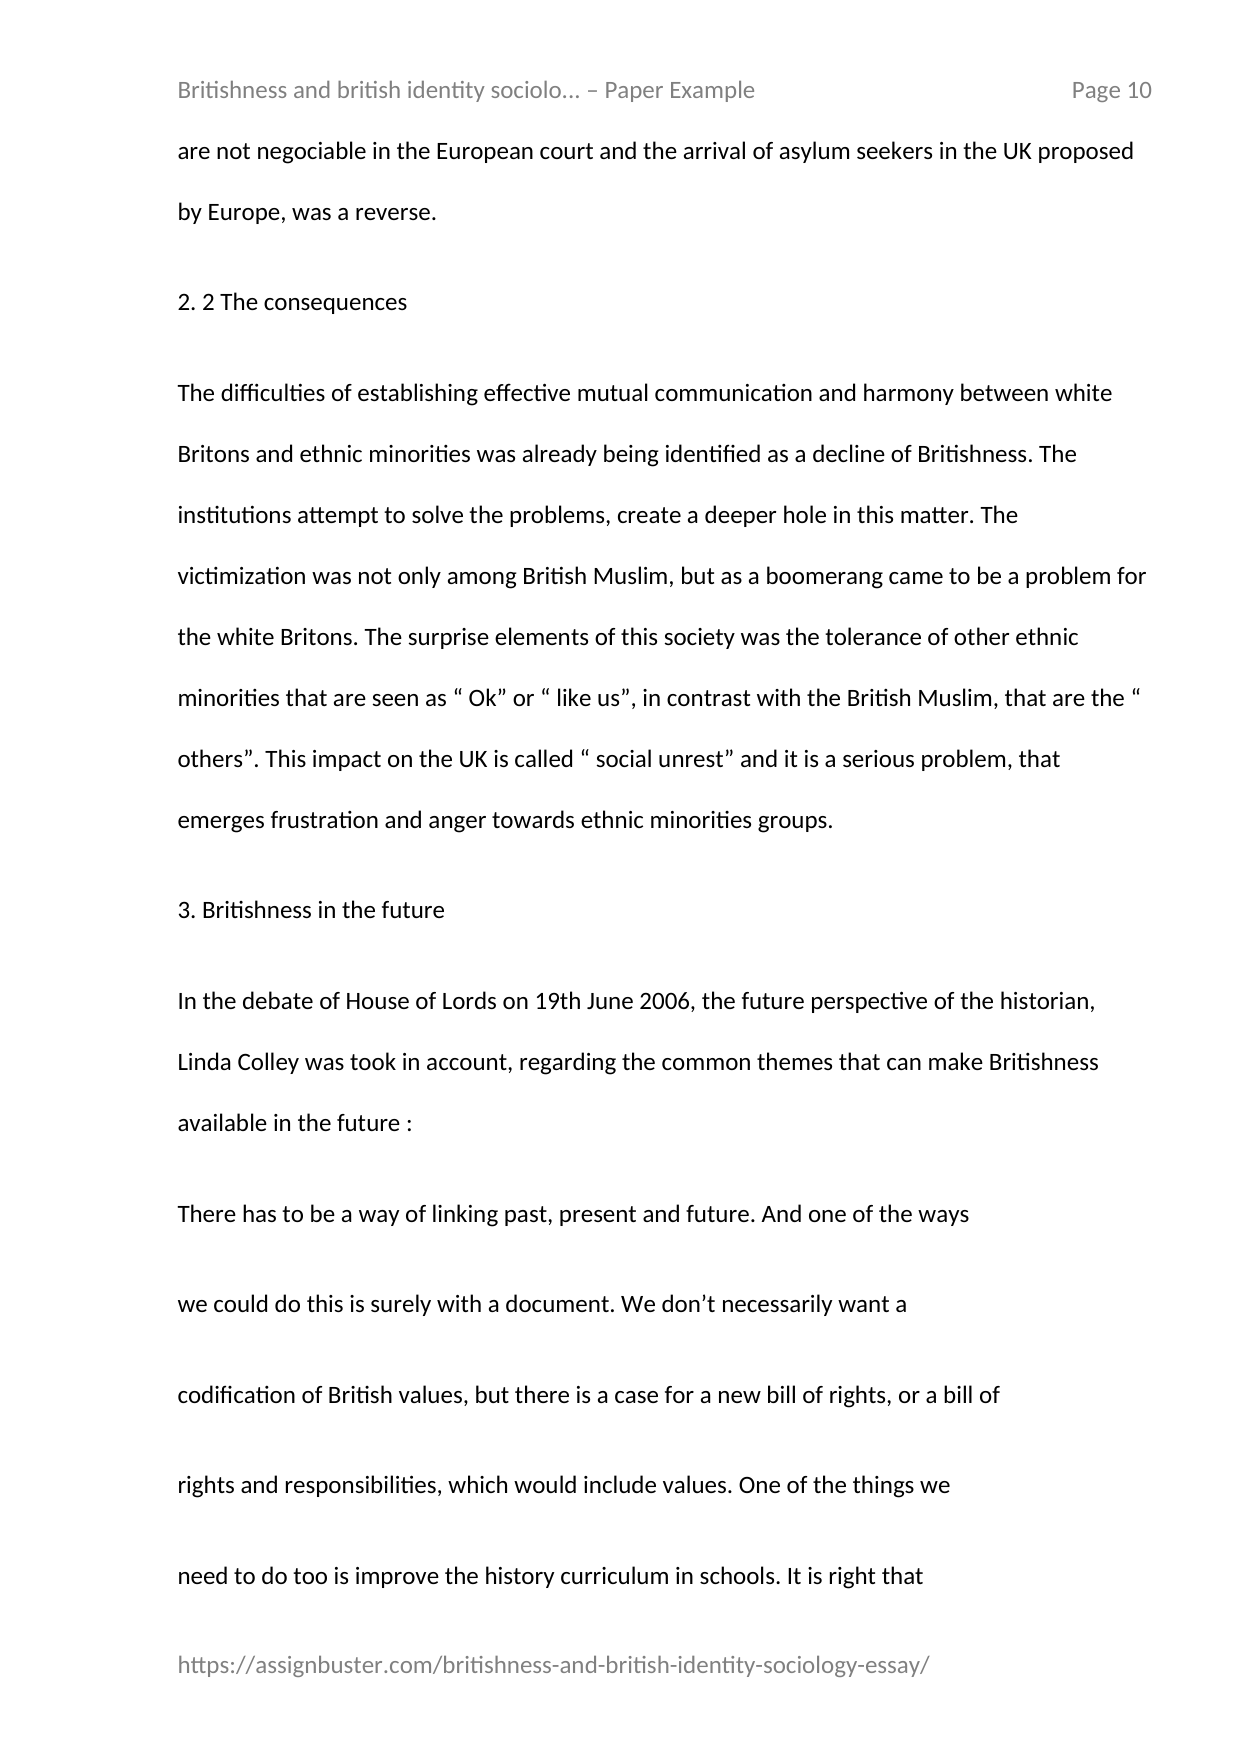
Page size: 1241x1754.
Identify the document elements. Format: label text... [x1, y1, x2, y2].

text The difficulties of establishing effective mutual communication and harmony between white Britons and ethnic minorities was already being identified as a decline of Britishness. The institutions attempt to solve the problems, create a deeper hole in this matter. The victimization was not only among British Muslim, but as a boomerang came to be a problem for the white Britons. The surprise elements of this society was the tolerance of other ethnic minorities that are seen as “ Ok” or “ like us”, in contrast with the British Muslim, that are the “ others”. This impact on the UK is called “ social unrest” and it is a serious problem, that emerges frustration and anger towards ethnic minorities groups. [177, 377, 1152, 835]
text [177, 135, 1152, 226]
text 2. 2 The consequences [177, 286, 1152, 317]
text 3. Britishness in the future [177, 895, 1152, 925]
text In the debate of House of Lords on 19th June 2006, the future perspective of the historian, Linda Colley was took in account, regarding the common themes that can make Britishness available in the future : [177, 985, 1152, 1138]
text codification of British values, but there is a case for a new bill of rights, or a bill of [177, 1379, 1152, 1409]
text need to do too is improve the history curriculum in schools. It is right that [177, 1560, 1152, 1590]
text we could do this is surely with a document. We don’t necessarily want a [177, 1288, 1152, 1319]
text rights and responsibilities, which would include values. One of the things we [177, 1469, 1152, 1500]
text There has to be a way of linking past, present and future. And one of the ways [177, 1198, 1152, 1228]
